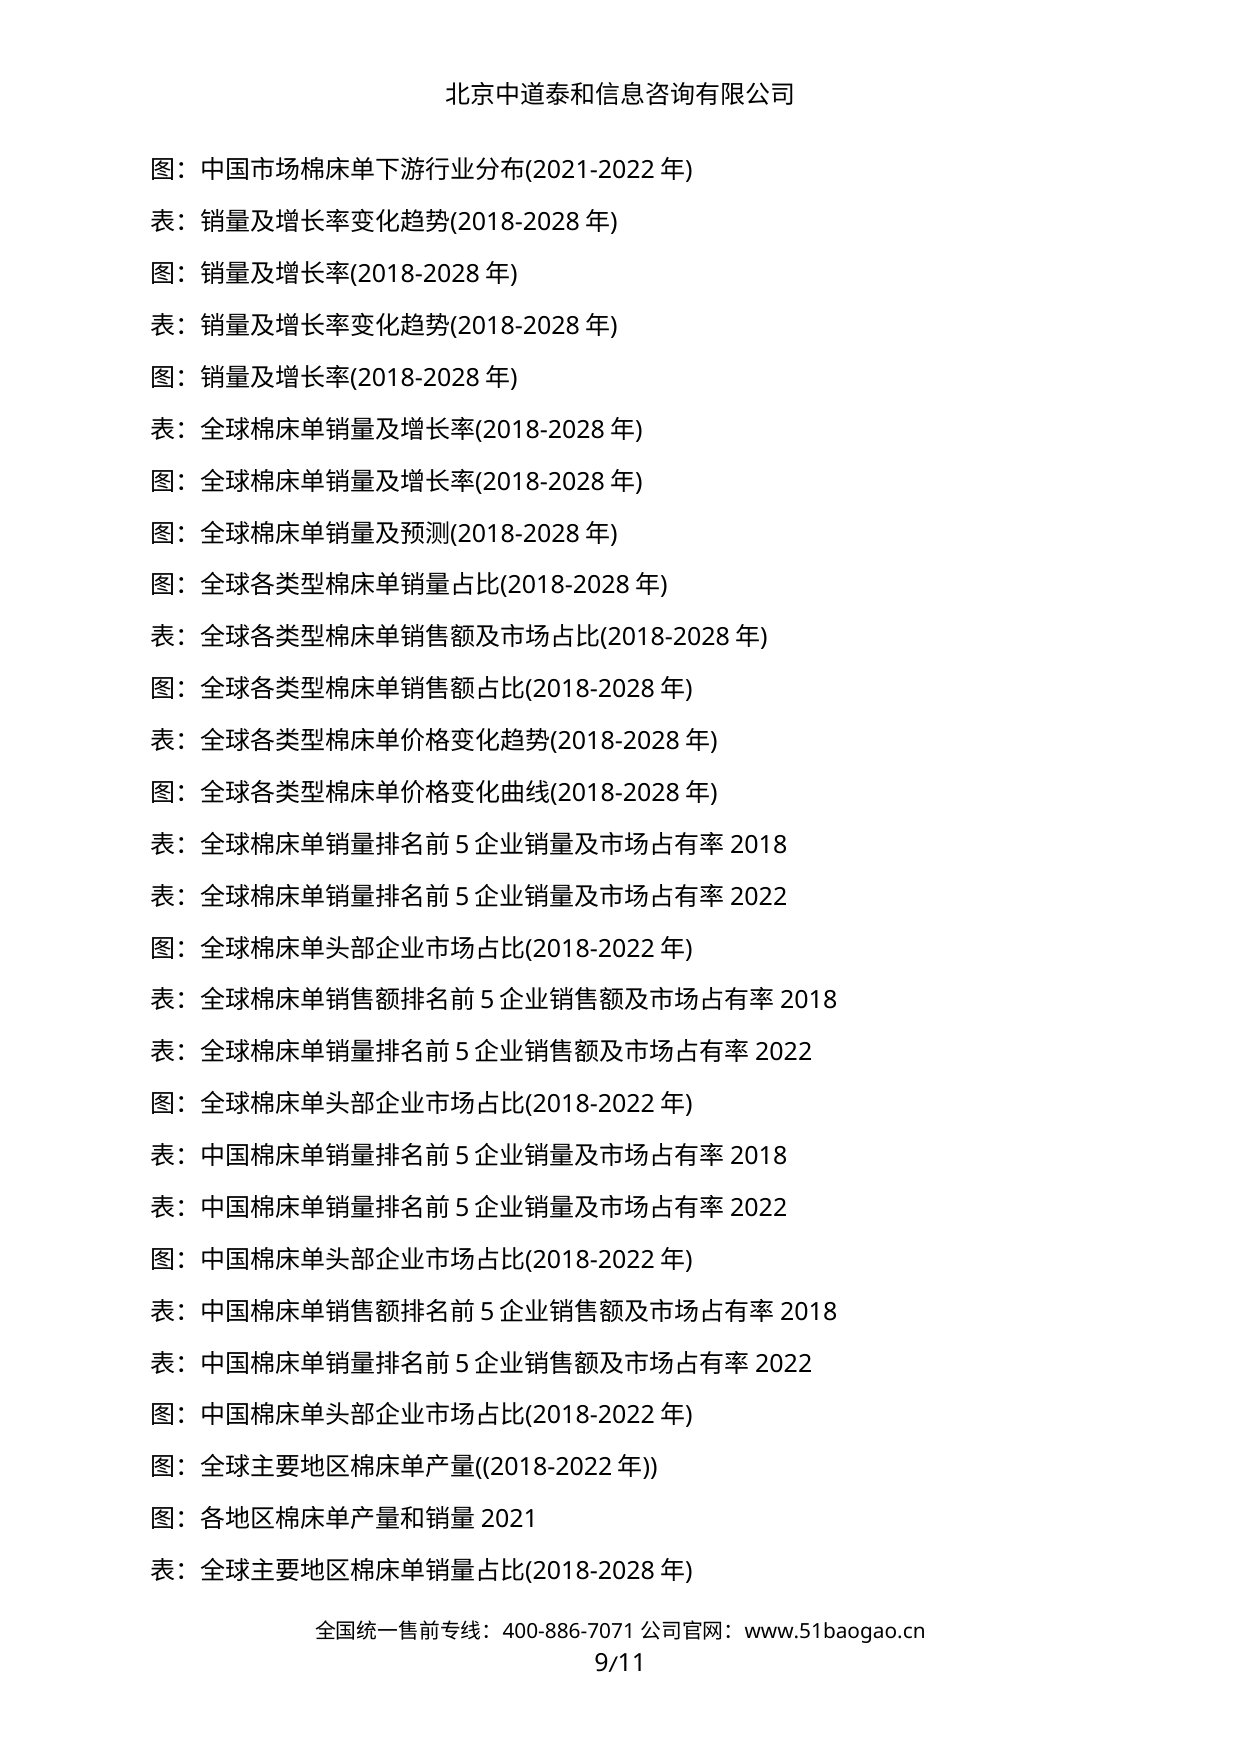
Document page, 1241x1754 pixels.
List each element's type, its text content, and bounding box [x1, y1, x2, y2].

text 图：全球主要地区棉床单产量((2018-2022年)) [150, 1447, 1090, 1483]
text 图：全球各类型棉床单价格变化曲线(2018-2028年) [150, 772, 1090, 809]
text 图：中国棉床单头部企业市场占比(2018-2022年) [150, 1395, 1090, 1431]
text 表：全球各类型棉床单价格变化趋势(2018-2028年) [150, 721, 1090, 757]
text 表：销量及增长率变化趋势(2018-2028年) [150, 306, 1090, 342]
text 表：销量及增长率变化趋势(2018-2028年) [150, 202, 1090, 238]
text 表：全球棉床单销量排名前5企业销量及市场占有率 2022 [150, 876, 1090, 912]
text 图：全球棉床单销量及增长率(2018-2028年) [150, 461, 1090, 497]
text 表：全球各类型棉床单销售额及市场占比(2018-2028年) [150, 617, 1090, 653]
text 表：全球棉床单销售额排名前5企业销售额及市场占有率 2018 [150, 980, 1090, 1016]
text 图：全球各类型棉床单销售额占比(2018-2028年) [150, 669, 1090, 705]
text 图：销量及增长率(2018-2028年) [150, 357, 1090, 394]
text 图：各地区棉床单产量和销量 2021 [150, 1499, 1090, 1535]
text 图：中国市场棉床单下游行业分布(2021-2022年) [150, 150, 1090, 186]
text 图：全球各类型棉床单销量占比(2018-2028年) [150, 565, 1090, 601]
text 图：全球棉床单销量及预测(2018-2028年) [150, 513, 1090, 549]
text 表：全球棉床单销量排名前5企业销售额及市场占有率 2022 [150, 1032, 1090, 1068]
text 表：中国棉床单销量排名前5企业销量及市场占有率 2018 [150, 1136, 1090, 1172]
text 表：全球棉床单销量及增长率(2018-2028年) [150, 409, 1090, 446]
text 图：销量及增长率(2018-2028年) [150, 254, 1090, 290]
text 表：全球棉床单销量排名前5企业销量及市场占有率 2018 [150, 824, 1090, 861]
text 表：中国棉床单销售额排名前5企业销售额及市场占有率 2018 [150, 1291, 1090, 1327]
text 图：全球棉床单头部企业市场占比(2018-2022年) [150, 1084, 1090, 1120]
text 表：中国棉床单销量排名前5企业销量及市场占有率 2022 [150, 1187, 1090, 1224]
text 图：中国棉床单头部企业市场占比(2018-2022年) [150, 1239, 1090, 1276]
text 表：全球主要地区棉床单销量占比(2018-2028年) [150, 1551, 1090, 1587]
text 图：全球棉床单头部企业市场占比(2018-2022年) [150, 928, 1090, 964]
text 表：中国棉床单销量排名前5企业销售额及市场占有率 2022 [150, 1343, 1090, 1379]
